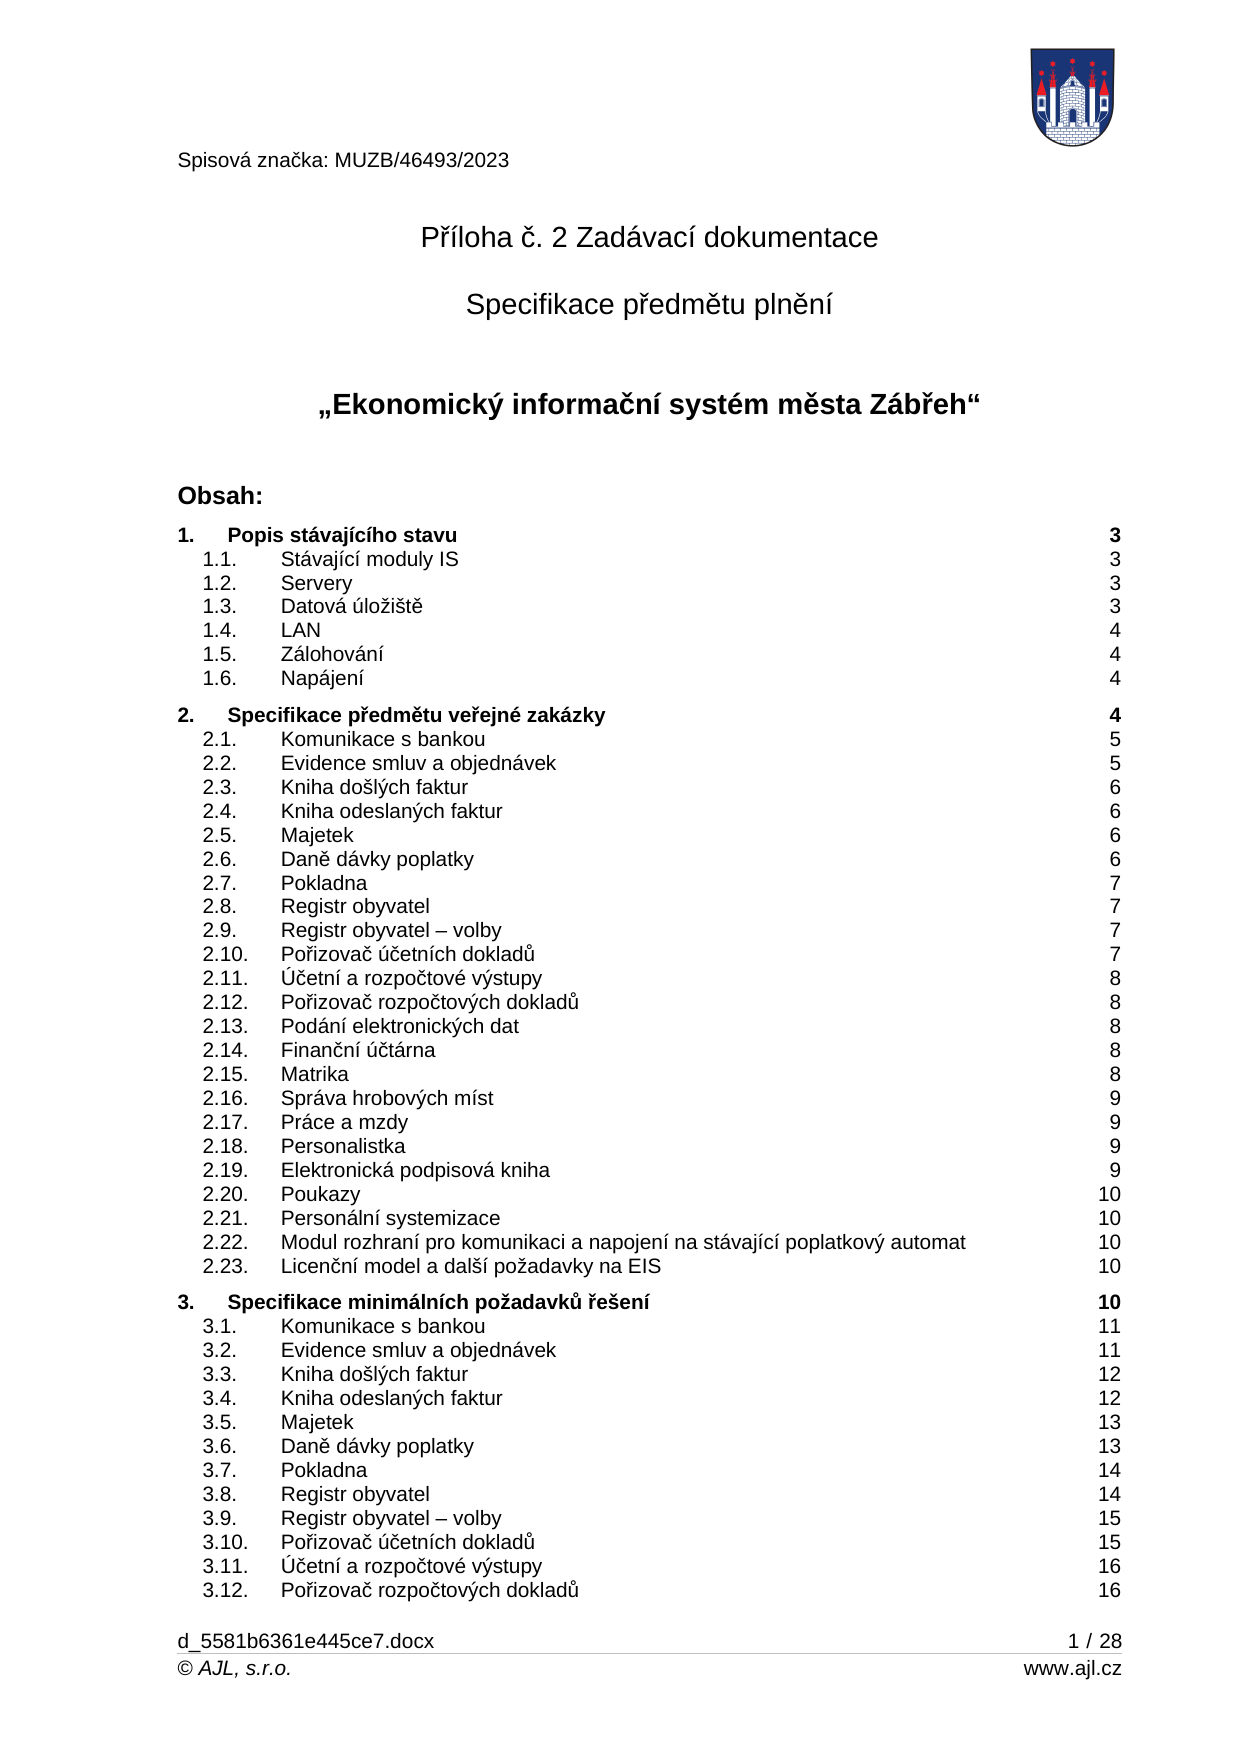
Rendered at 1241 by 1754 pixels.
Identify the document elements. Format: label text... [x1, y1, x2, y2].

text 1.1. Stávající moduly IS 3 [202, 546, 1122, 570]
text 2.20. Poukazy 10 [202, 1182, 1122, 1206]
text 2.2. Evidence smluv a objednávek 5 [202, 751, 1122, 774]
text „Ekonomický informační systém města Zábřeh“ [177, 387, 1122, 421]
text 2.12. Pořizovač rozpočtových dokladů 8 [202, 990, 1122, 1014]
text 2.13. Podání elektronických dat 8 [202, 1014, 1122, 1038]
text 3.7. Pokladna 14 [202, 1458, 1122, 1482]
text 2.19. Elektronická podpisová kniha 9 [202, 1158, 1122, 1182]
text 2.23. Licenční model a další požadavky na EIS 10 [202, 1254, 1122, 1278]
text 2.15. Matrika 8 [202, 1062, 1122, 1086]
picture [1029, 47, 1116, 148]
text 3.4. Kniha odeslaných faktur 12 [202, 1386, 1122, 1410]
text 2.3. Kniha došlých faktur 6 [202, 774, 1122, 798]
text 1.3. Datová úložiště 3 [202, 594, 1122, 618]
text 2.4. Kniha odeslaných faktur 6 [202, 798, 1122, 822]
text 2.11. Účetní a rozpočtové výstupy 8 [202, 966, 1122, 990]
text 3.3. Kniha došlých faktur 12 [202, 1362, 1122, 1386]
text 2.1. Komunikace s bankou 5 [202, 727, 1122, 751]
text 3.8. Registr obyvatel 14 [202, 1482, 1122, 1506]
text 2.21. Personální systemizace 10 [202, 1206, 1122, 1230]
text 1.2. Servery 3 [202, 570, 1122, 594]
text 2.16. Správa hrobových míst 9 [202, 1086, 1122, 1110]
text 1.4. LAN 4 [202, 618, 1122, 642]
text 1.6. Napájení 4 [202, 666, 1122, 690]
text 3.2. Evidence smluv a objednávek 11 [202, 1338, 1122, 1362]
text 3.1. Komunikace s bankou 11 [202, 1314, 1122, 1338]
text 2.17. Práce a mzdy 9 [202, 1110, 1122, 1134]
text 3.9. Registr obyvatel – volby 15 [202, 1506, 1122, 1530]
text 2.7. Pokladna 7 [202, 870, 1122, 894]
text 3.11. Účetní a rozpočtové výstupy 16 [202, 1554, 1122, 1578]
text 2.8. Registr obyvatel 7 [202, 894, 1122, 918]
text Specifikace předmětu plnění [177, 287, 1122, 320]
text 3.5. Majetek 13 [202, 1410, 1122, 1434]
text 2.22. Modul rozhraní pro komunikaci a napojení na stávající poplatkový automat 10 [202, 1230, 1122, 1254]
text 2.14. Finanční účtárna 8 [202, 1038, 1122, 1062]
text 1. Popis stávajícího stavu 3 [177, 522, 1122, 546]
text 2.9. Registr obyvatel – volby 7 [202, 918, 1122, 942]
text 3.6. Daně dávky poplatky 13 [202, 1434, 1122, 1458]
text 3.12. Pořizovač rozpočtových dokladů 16 [202, 1578, 1122, 1602]
text Příloha č. 2 Zadávací dokumentace [177, 219, 1122, 253]
text Spisová značka: MUZB/46493/2023 [177, 148, 1122, 172]
text 1.5. Zálohování 4 [202, 642, 1122, 666]
text 2. Specifikace předmětu veřejné zakázky 4 [177, 703, 1122, 727]
text 2.10. Pořizovač účetních dokladů 7 [202, 942, 1122, 966]
text 2.6. Daně dávky poplatky 6 [202, 846, 1122, 870]
text 2.5. Majetek 6 [202, 822, 1122, 846]
text 3.10. Pořizovač účetních dokladů 15 [202, 1530, 1122, 1554]
text Obsah: [177, 481, 1122, 510]
text 3. Specifikace minimálních požadavků řešení 10 [177, 1290, 1122, 1314]
text 2.18. Personalistka 9 [202, 1134, 1122, 1158]
